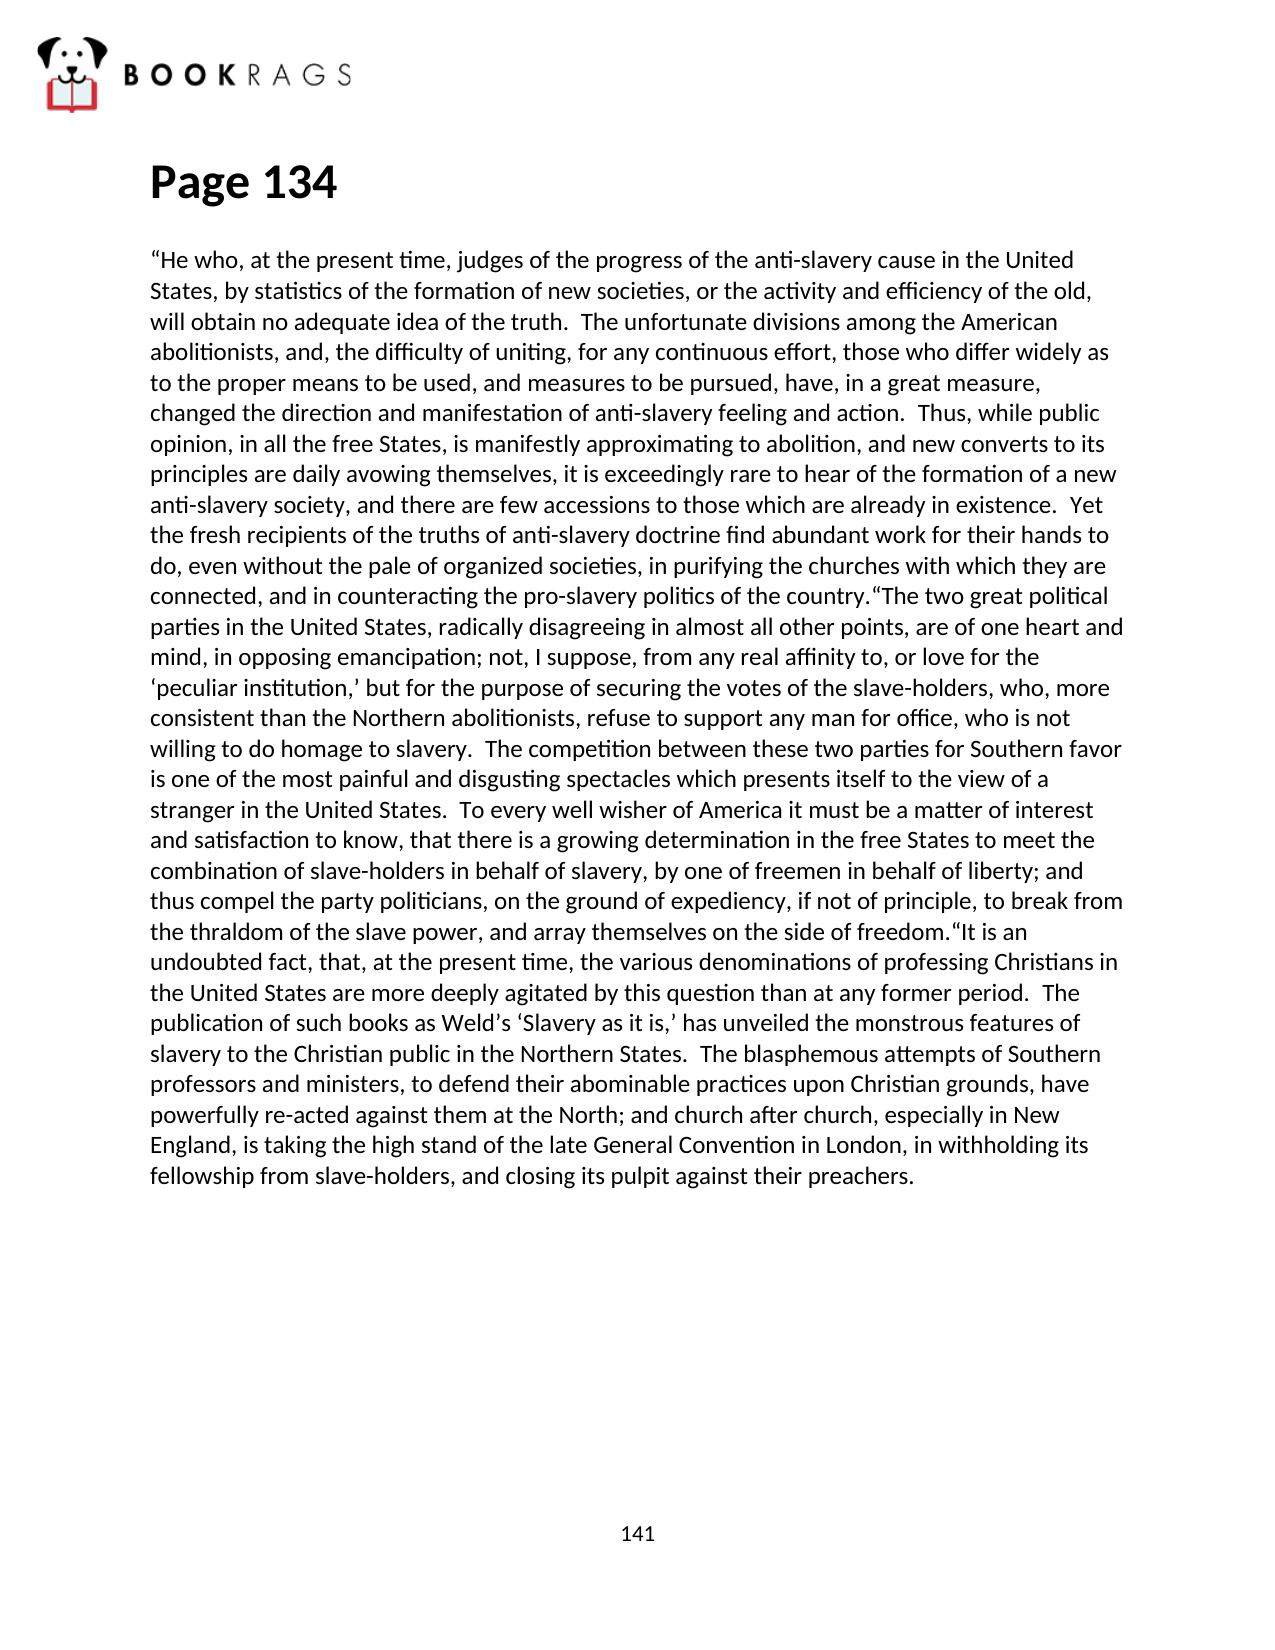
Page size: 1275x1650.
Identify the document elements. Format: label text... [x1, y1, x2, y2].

text Page 134 [150, 150, 1125, 211]
picture [37, 37, 351, 113]
text “He who, at the present time, judges of the progress of the anti-slavery cause in the United States, by statistics of the formation of new societies, or the activity and efficiency of the old, will obtain no adequate idea of the truth. The unfortunate divisions among the American abolitionists, and, the difficulty of uniting, for any continuous effort, those who differ widely as to the proper means to be used, and measures to be pursued, have, in a great measure, changed the direction and manifestation of anti-slavery feeling and action. Thus, while public opinion, in all the free States, is manifestly approximating to abolition, and new converts to its principles are daily avowing themselves, it is exceedingly rare to hear of the formation of a new anti-slavery society, and there are few accessions to those which are already in existence. Yet the fresh recipients of the truths of anti-slavery doctrine find abundant work for their hands to do, even without the pale of organized societies, in purifying the churches with which they are connected, and in counteracting the pro-slavery politics of the country.“The two great political parties in the United States, radically disagreeing in almost all other points, are of one heart and mind, in opposing emancipation; not, I suppose, from any real affinity to, or love for the ‘peculiar institution,’ but for the purpose of securing the votes of the slave-holders, who, more consistent than the Northern abolitionists, refuse to support any man for office, who is not willing to do homage to slavery. The competition between these two parties for Southern favor is one of the most painful and disgusting spectacles which presents itself to the view of a stranger in the United States. To every well wisher of America it must be a matter of interest and satisfaction to know, that there is a growing determination in the free States to meet the combination of slave-holders in behalf of slavery, by one of freemen in behalf of liberty; and thus compel the party politicians, on the ground of expediency, if not of principle, to break from the thraldom of the slave power, and array themselves on the side of freedom.“It is an undoubted fact, that, at the present time, the various denominations of professing Christians in the United States are more deeply agitated by this question than at any former period. The publication of such books as Weld’s ‘Slavery as it is,’ has unveiled the monstrous features of slavery to the Christian public in the Northern States. The blasphemous attempts of Southern professors and ministers, to defend their abominable practices upon Christian grounds, have powerfully re-acted against them at the North; and church after church, especially in New England, is taking the high stand of the late General Convention in London, in withholding its fellowship from slave-holders, and closing its pulpit against their preachers. [150, 244, 1125, 1191]
